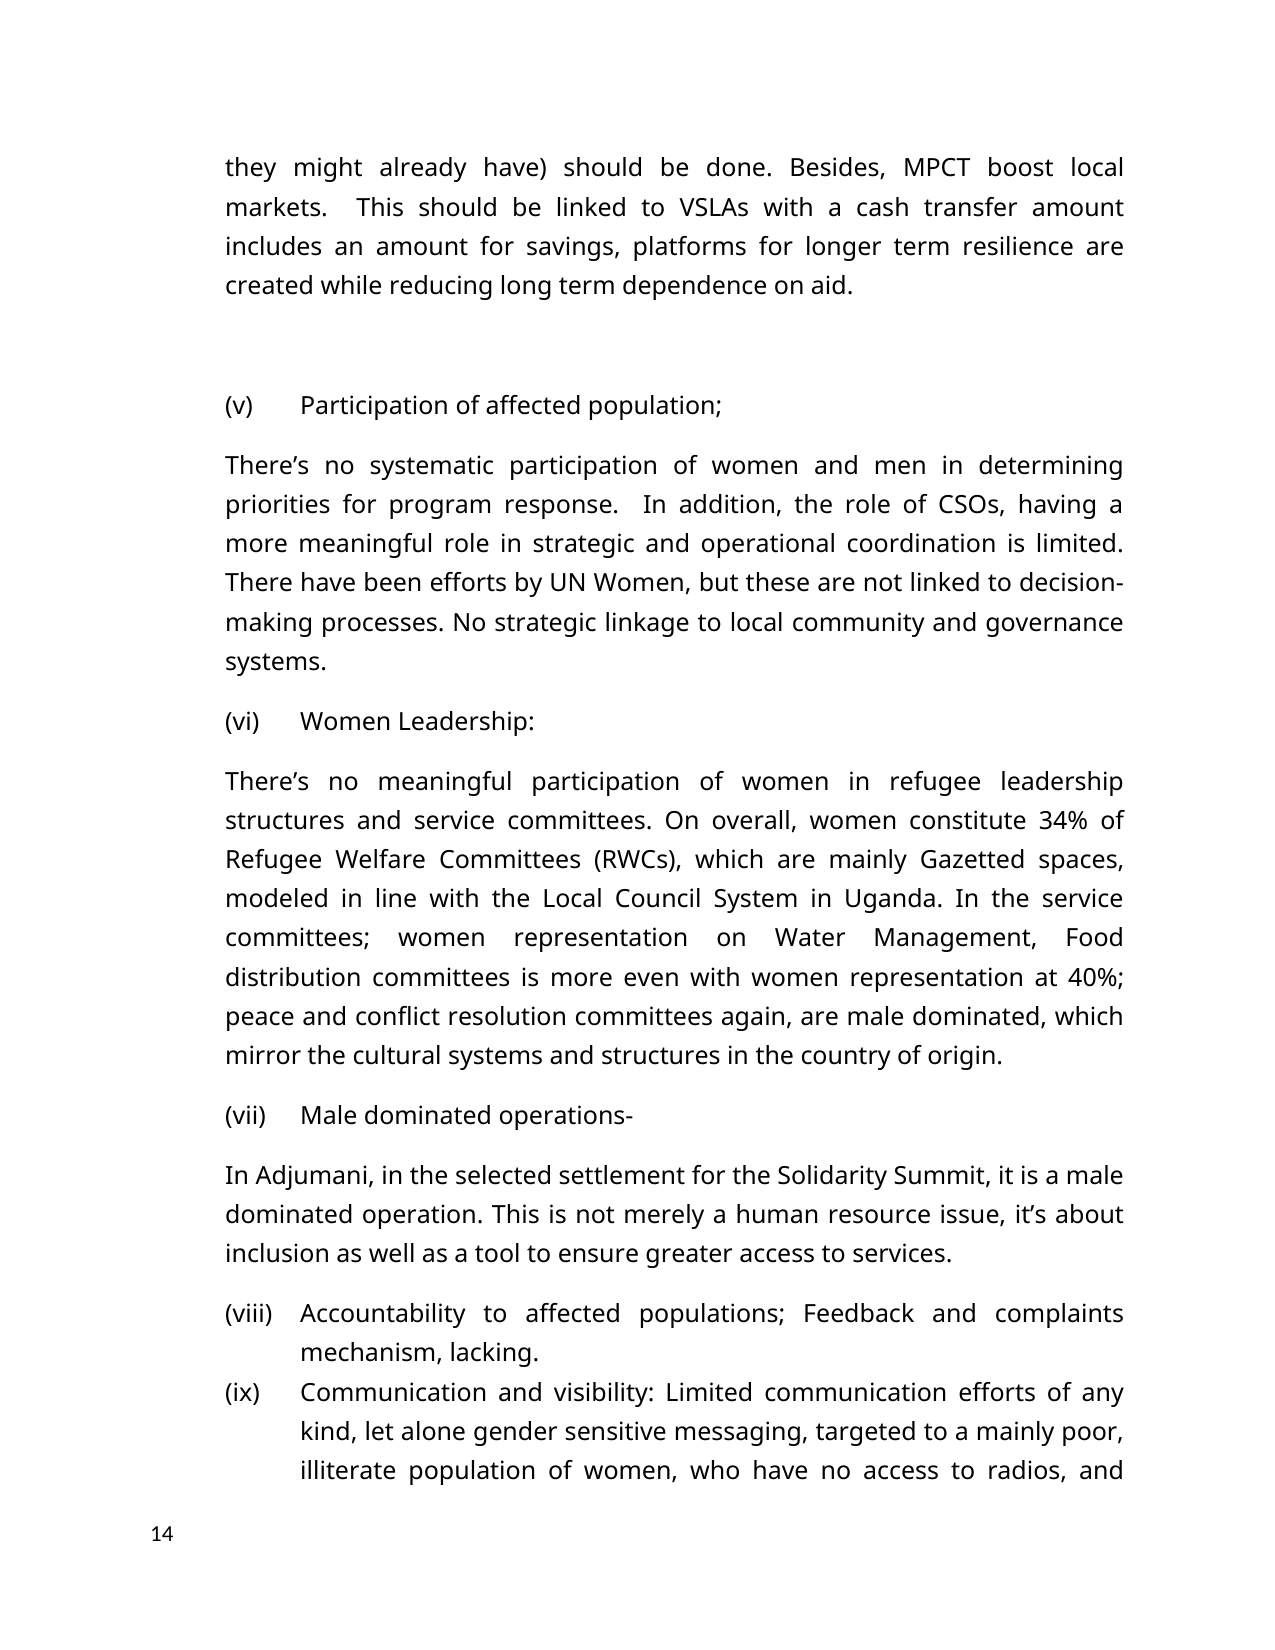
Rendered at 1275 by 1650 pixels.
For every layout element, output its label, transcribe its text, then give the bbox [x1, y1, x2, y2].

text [225, 150, 1125, 302]
list Women Leadership: [225, 703, 1125, 737]
text In Adjumani, in the selected settlement for the Solidarity Summit, it is a male dominated operation. This is not merely a human resource issue, it’s about inclusion as well as a tool to ensure greater access to services. [225, 1157, 1125, 1270]
list Accountability to affected populations; Feedback and complaints mechanism, lacking. [225, 1296, 1125, 1369]
list Male dominated operations- [225, 1097, 1125, 1132]
text There’s no meaningful participation of women in refugee leadership structures and service committees. On overall, women constitute 34% of Refugee Welfare Committees (RWCs), which are mainly Gazetted spaces, modeled in line with the Local Council System in Uganda. In the service committees; women representation on Water Management, Food distribution committees is more even with women representation at 40%; peace and conflict resolution committees again, are male dominated, which mirror the cultural systems and structures in the country of origin. [225, 763, 1125, 1072]
list Participation of affected population; [225, 387, 1125, 422]
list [225, 1374, 1125, 1487]
text There’s no systematic participation of women and men in determining priorities for program response. In addition, the role of CSOs, having a more meaningful role in strategic and operational coordination is limited. There have been efforts by UN Women, but these are not linked to decision-making processes. No strategic linkage to local community and governance systems. [225, 447, 1125, 677]
